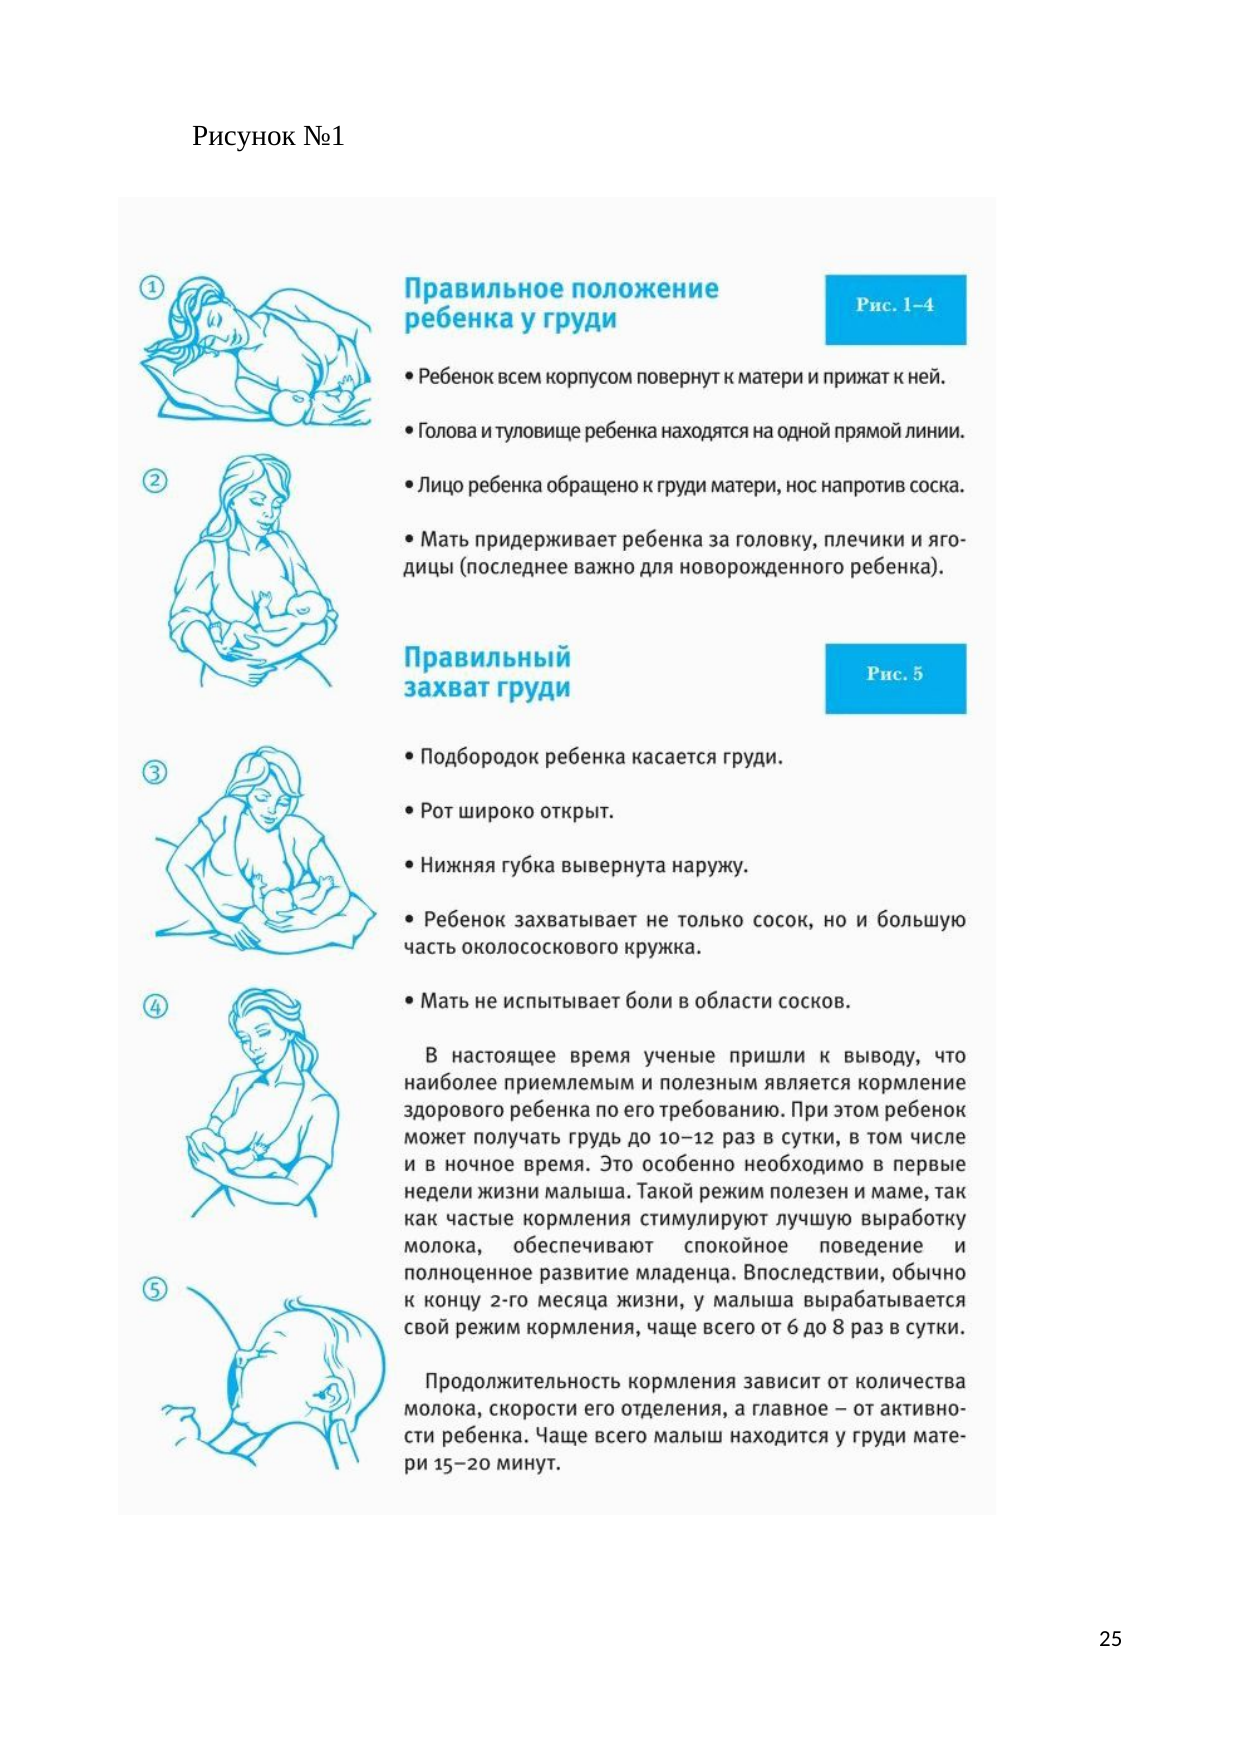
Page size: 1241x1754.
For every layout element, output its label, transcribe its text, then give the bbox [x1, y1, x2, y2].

picture [118, 197, 997, 1515]
text Рисунок №1 [118, 118, 1122, 152]
